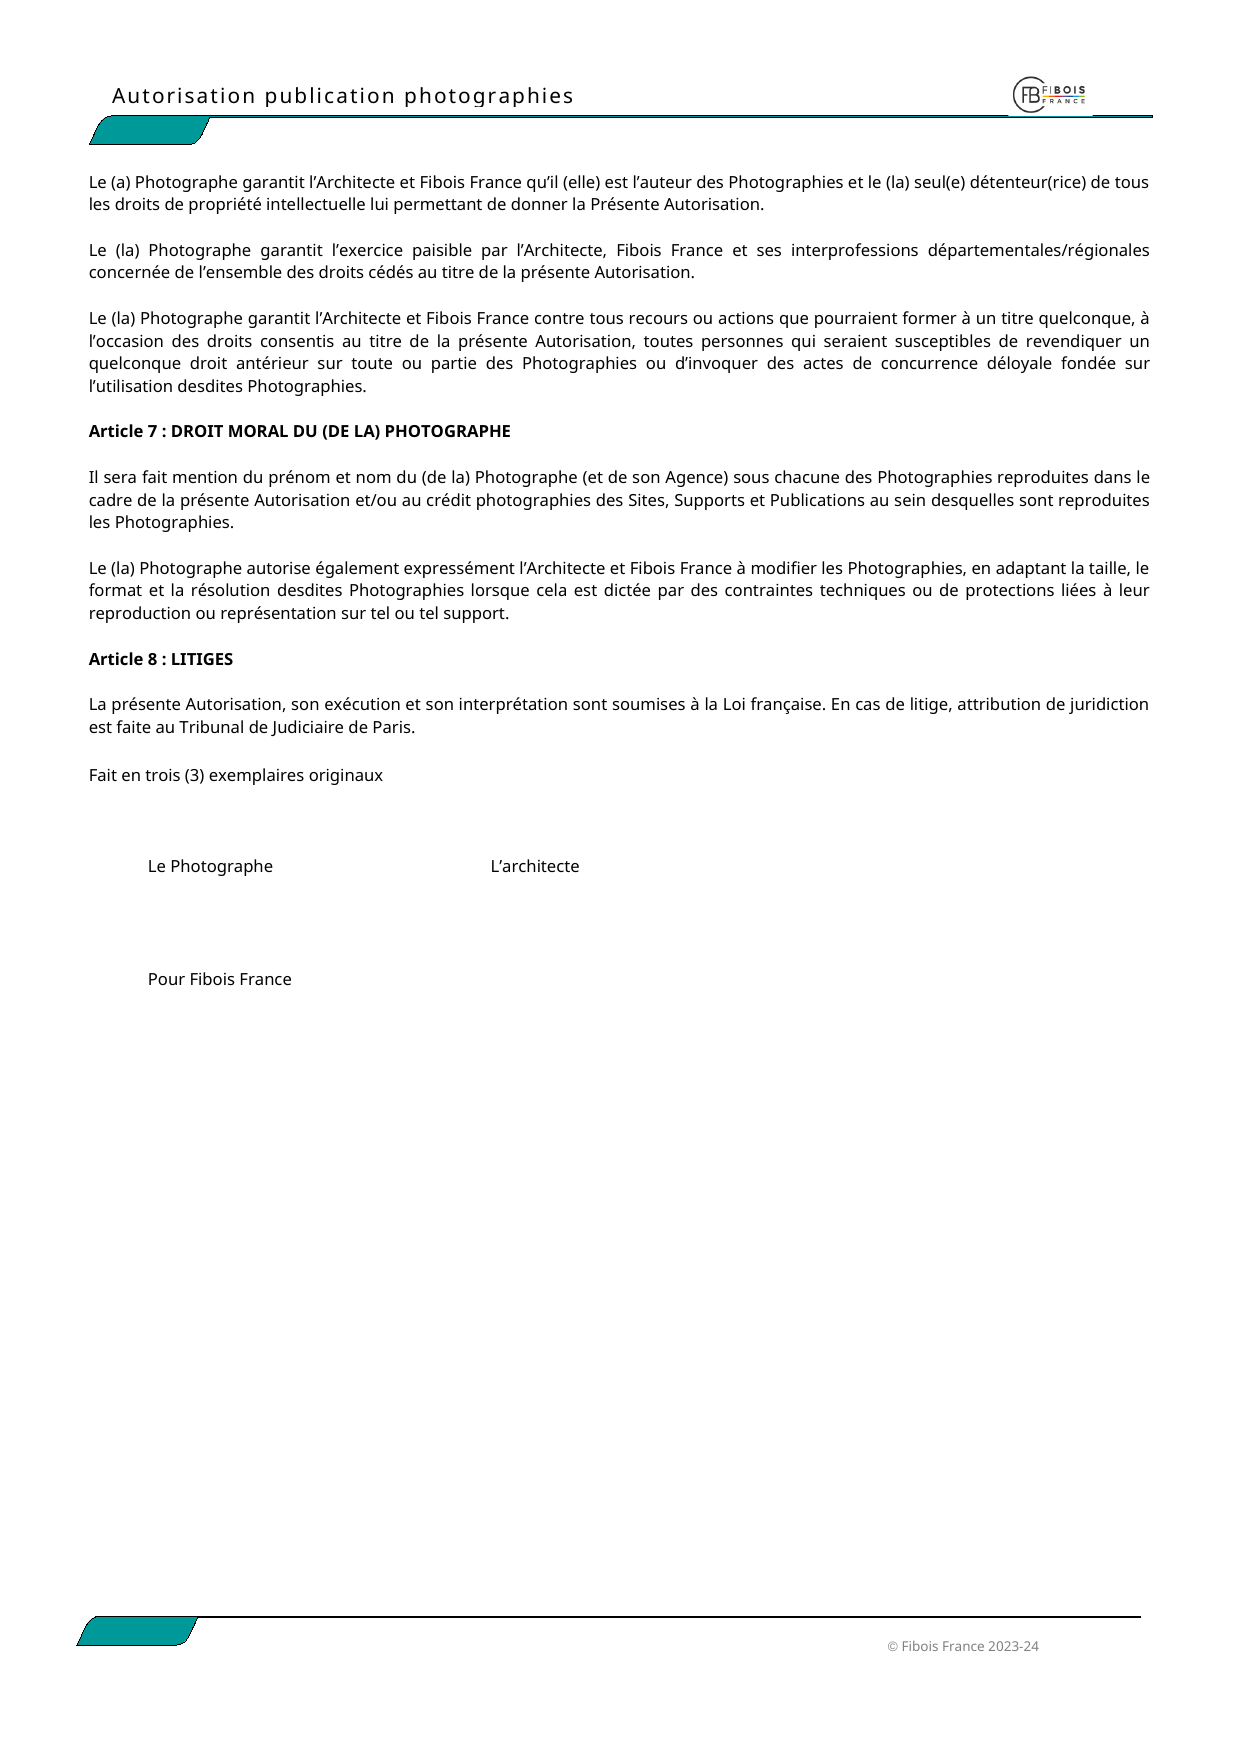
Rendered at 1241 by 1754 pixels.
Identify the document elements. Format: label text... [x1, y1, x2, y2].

text Fait en trois (3) exemplaires originaux [88, 763, 1093, 786]
text Le (la) Photographe garantit l’exercice paisible par l’Architecte, Fibois France et ses interprofessions départementales/régionales concernée de l’ensemble des droits cédés au titre de la présente Autorisation. [88, 238, 1152, 284]
picture [1008, 73, 1093, 116]
text Le (la) Photographe garantit l’Architecte et Fibois France contre tous recours ou actions que pourraient former à un titre quelconque, à l’occasion des droits consentis au titre de la présente Autorisation, toutes personnes qui seraient susceptibles de revendiquer un quelconque droit antérieur sur toute ou partie des Photographies ou d’invoquer des actes de concurrence déloyale fondée sur l’utilisation desdites Photographies. [88, 307, 1152, 397]
text Il sera fait mention du prénom et nom du (de la) Photographe (et de son Agence) sous chacune des Photographies reproduites dans le cadre de la présente Autorisation et/ou au crédit photographies des Sites, Supports et Publications au sein desquelles sont reproduites les Photographies. [88, 466, 1152, 534]
text Le Photographe L’architecte [148, 854, 1093, 877]
text Article 8 : LITIGES [88, 647, 1093, 670]
text La présente Autorisation, son exécution et son interprétation sont soumises à la Loi française. En cas de litige, attribution de juridiction est faite au Tribunal de Judiciaire de Paris. [88, 693, 1152, 738]
text Pour Fibois France [148, 968, 1093, 991]
text Article 7 : DROIT MORAL DU (DE LA) PHOTOGRAPHE [88, 420, 1152, 443]
text Le (a) Photographe garantit l’Architecte et Fibois France qu’il (elle) est l’auteur des Photographies et le (la) seul(e) détenteur(rice) de tous les droits de propriété intellectuelle lui permettant de donner la Présente Autorisation. [88, 170, 1152, 216]
text Le (la) Photographe autorise également expressément l’Architecte et Fibois France à modifier les Photographies, en adaptant la taille, le format et la résolution desdites Photographies lorsque cela est dictée par des contraintes techniques ou de protections liées à leur reproduction ou représentation sur tel ou tel support. [88, 556, 1152, 624]
